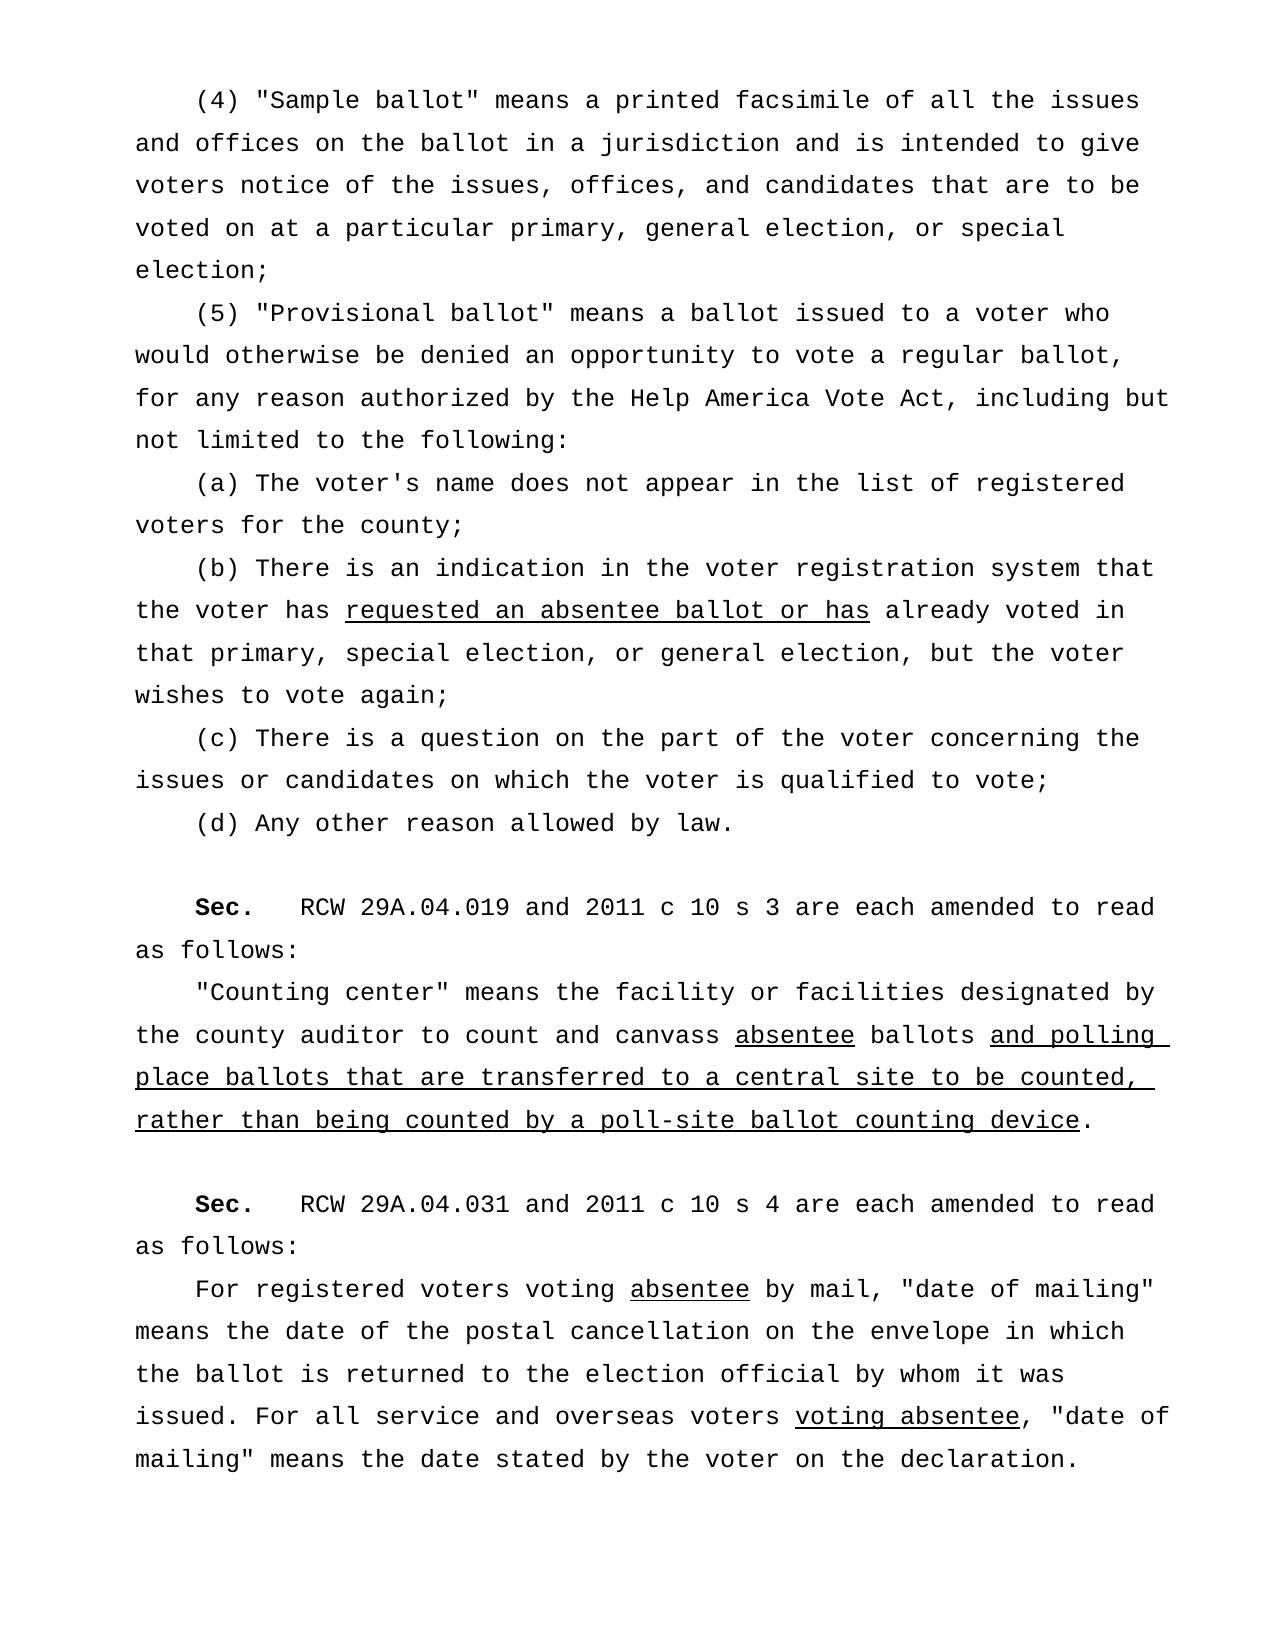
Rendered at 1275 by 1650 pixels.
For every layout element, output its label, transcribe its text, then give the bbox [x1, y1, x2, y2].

text (4) "Sample ballot" means a printed facsimile of all the issues and offices on the ballot in a jurisdiction and is intended to give voters notice of the issues, offices, and candidates that are to be voted on at a particular primary, general election, or special election; [135, 75, 1170, 287]
text (c) There is a question on the part of the voter concerning the issues or candidates on which the voter is qualified to vote; [135, 712, 1170, 797]
text Sec. RCW 29A.04.019 and 2011 c 10 s 3 are each amended to read as follows: [135, 882, 1170, 967]
text For registered voters voting absentee by mail, "date of mailing" means the date of the postal cancellation on the envelope in which the ballot is returned to the election official by whom it was issued. For all service and overseas voters voting absentee, "date of mailing" means the date stated by the voter on the declaration. [135, 1263, 1170, 1476]
text (5) "Provisional ballot" means a ballot issued to a voter who would otherwise be denied an opportunity to vote a regular ballot, for any reason authorized by the Help America Vote Act, including but not limited to the following: [135, 287, 1170, 457]
text (a) The voter's name does not appear in the list of registered voters for the county; [135, 457, 1170, 542]
text "Counting center" means the facility or facilities designated by the county auditor to count and canvass absentee ballots and polling place ballots that are transferred to a central site to be counted, rather than being counted by a poll-site ballot counting device. [135, 967, 1170, 1137]
text Sec. RCW 29A.04.031 and 2011 c 10 s 4 are each amended to read as follows: [135, 1178, 1170, 1263]
text (b) There is an indication in the voter registration system that the voter has requested an absentee ballot or has already voted in that primary, special election, or general election, but the voter wishes to vote again; [135, 542, 1170, 712]
text (d) Any other reason allowed by law. [135, 797, 1170, 840]
